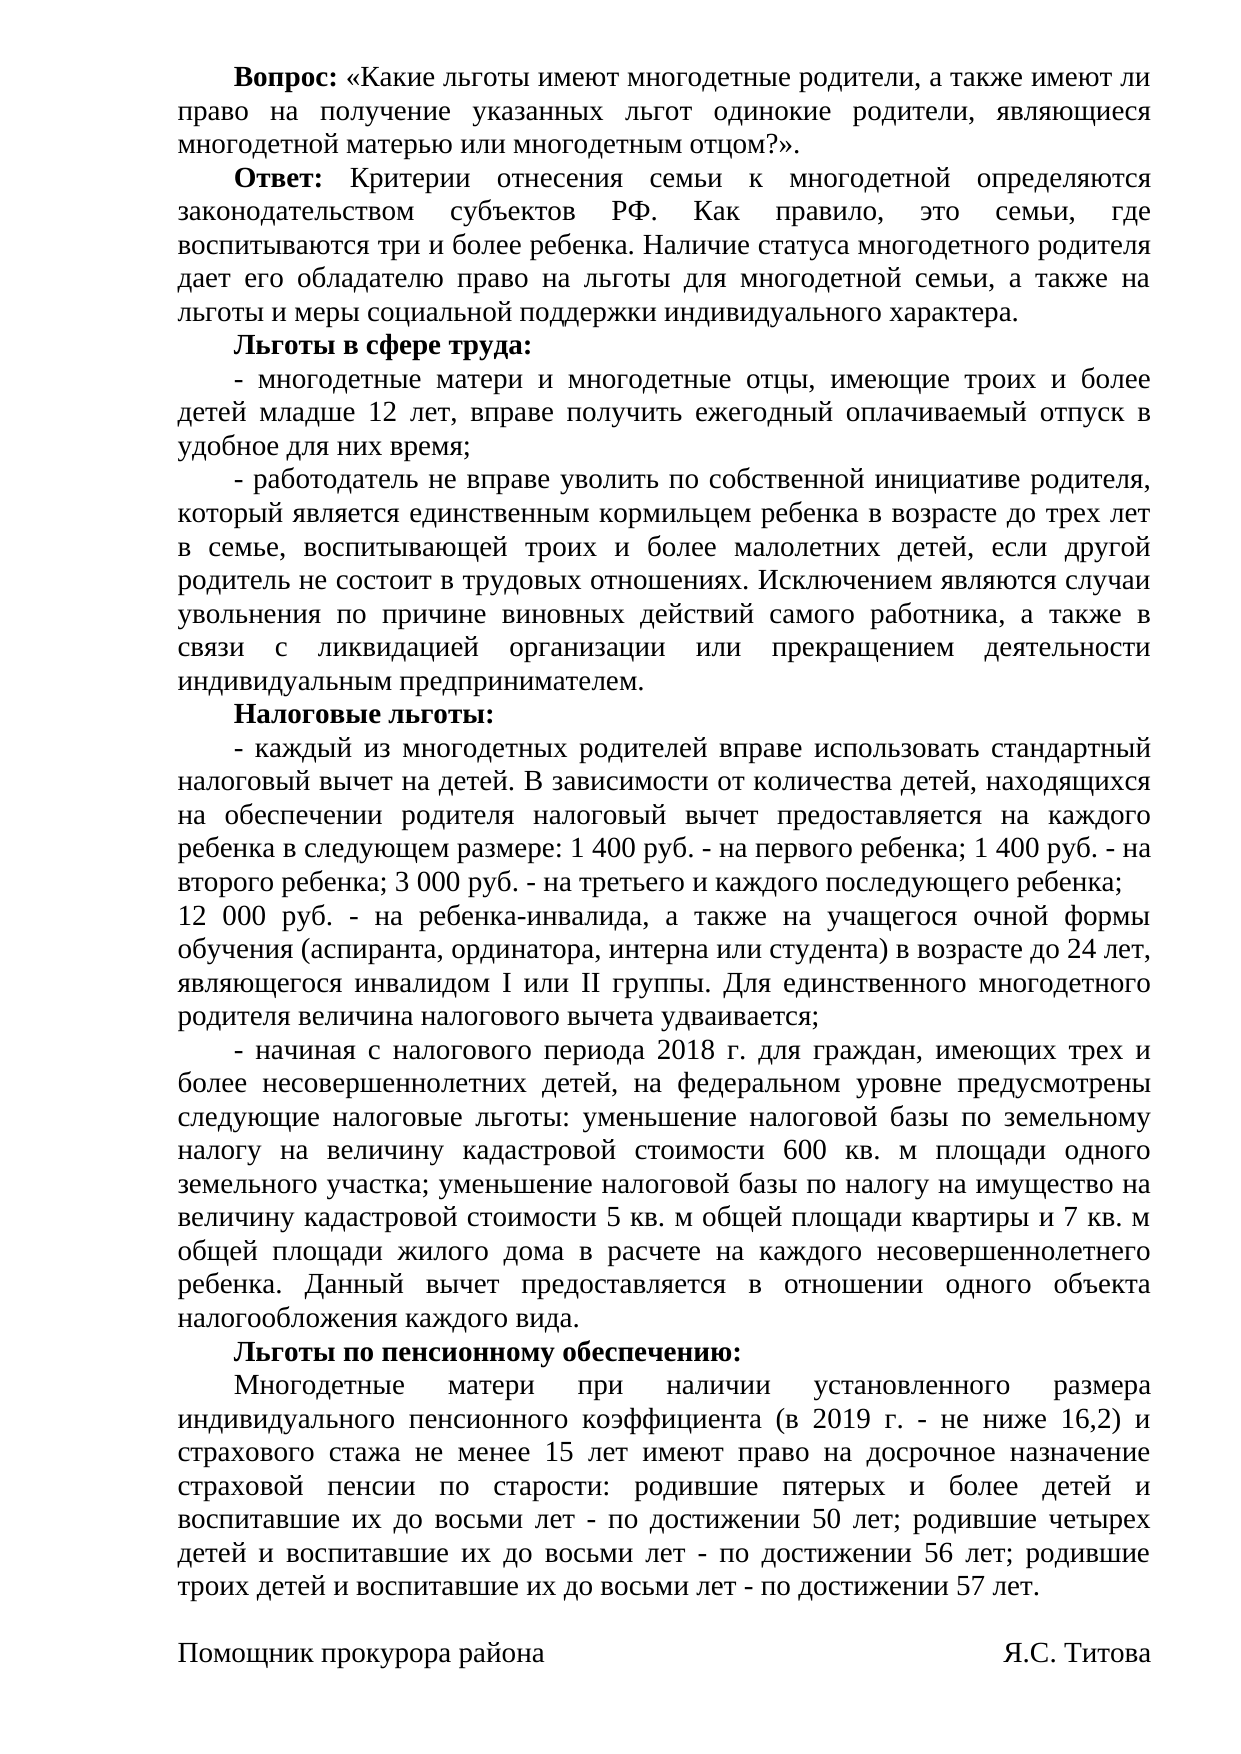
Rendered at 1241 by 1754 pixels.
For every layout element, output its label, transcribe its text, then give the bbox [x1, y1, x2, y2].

text Ответ: Критерии отнесения семьи к многодетной определяются законодательством субъектов РФ. Как правило, это семьи, где воспитываются три и более ребенка. Наличие статуса многодетного родителя дает его обладателю право на льготы для многодетной семьи, а также на льготы и меры социальной поддержки индивидуального характера. [177, 160, 1152, 327]
text - многодетные матери и многодетные отцы, имеющие троих и более детей младше 12 лет, вправе получить ежегодный оплачиваемый отпуск в удобное для них время; [177, 361, 1152, 462]
text Многодетные матери при наличии установленного размера индивидуального пенсионного коэффициента (в 2019 г. - не ниже 16,2) и страхового стажа не менее 15 лет имеют право на досрочное назначение страховой пенсии по старости: родившие пятерых и более детей и воспитавшие их до восьми лет - по достижении 50 лет; родившие четырех детей и воспитавшие их до восьми лет - по достижении 56 лет; родившие троих детей и воспитавшие их до восьми лет - по достижении 57 лет. [177, 1367, 1152, 1602]
text Льготы по пенсионному обеспечению: [177, 1334, 1152, 1367]
text - работодатель не вправе уволить по собственной инициативе родителя, который является единственным кормильцем ребенка в возрасте до трех лет в семье, воспитывающей троих и более малолетних детей, если другой родитель не состоит в трудовых отношениях. Исключением являются случаи увольнения по причине виновных действий самого работника, а также в связи с ликвидацией организации или прекращением деятельности индивидуальным предпринимателем. [177, 462, 1152, 696]
text - начиная с налогового периода 2018 г. для граждан, имеющих трех и более несовершеннолетних детей, на федеральном уровне предусмотрены следующие налоговые льготы: уменьшение налоговой базы по земельному налогу на величину кадастровой стоимости 600 кв. м площади одного земельного участка; уменьшение налоговой базы по налогу на имущество на величину кадастровой стоимости 5 кв. м общей площади квартиры и 7 кв. м общей площади жилого дома в расчете на каждого несовершеннолетнего ребенка. Данный вычет предоставляется в отношении одного объекта налогообложения каждого вида. [177, 1032, 1152, 1334]
text Налоговые льготы: [177, 696, 1152, 730]
text - каждый из многодетных родителей вправе использовать стандартный налоговый вычет на детей. В зависимости от количества детей, находящихся на обеспечении родителя налоговый вычет предоставляется на каждого ребенка в следующем размере: 1 400 руб. - на первого ребенка; 1 400 руб. - на второго ребенка; 3 000 руб. - на третьего и каждого последующего ребенка; [177, 730, 1152, 898]
text Вопрос: «Какие льготы имеют многодетные родители, а также имеют ли право на получение указанных льгот одинокие родители, являющиеся многодетной матерью или многодетным отцом?». [177, 59, 1152, 160]
text Льготы в сфере труда: [177, 327, 1152, 361]
text Помощник прокурора района Я.С. Титова [177, 1636, 1152, 1669]
text 12 000 руб. - на ребенка-инвалида, а также на учащегося очной формы обучения (аспиранта, ординатора, интерна или студента) в возрасте до 24 лет, являющегося инвалидом I или II группы. Для единственного многодетного родителя величина налогового вычета удваивается; [177, 898, 1152, 1032]
